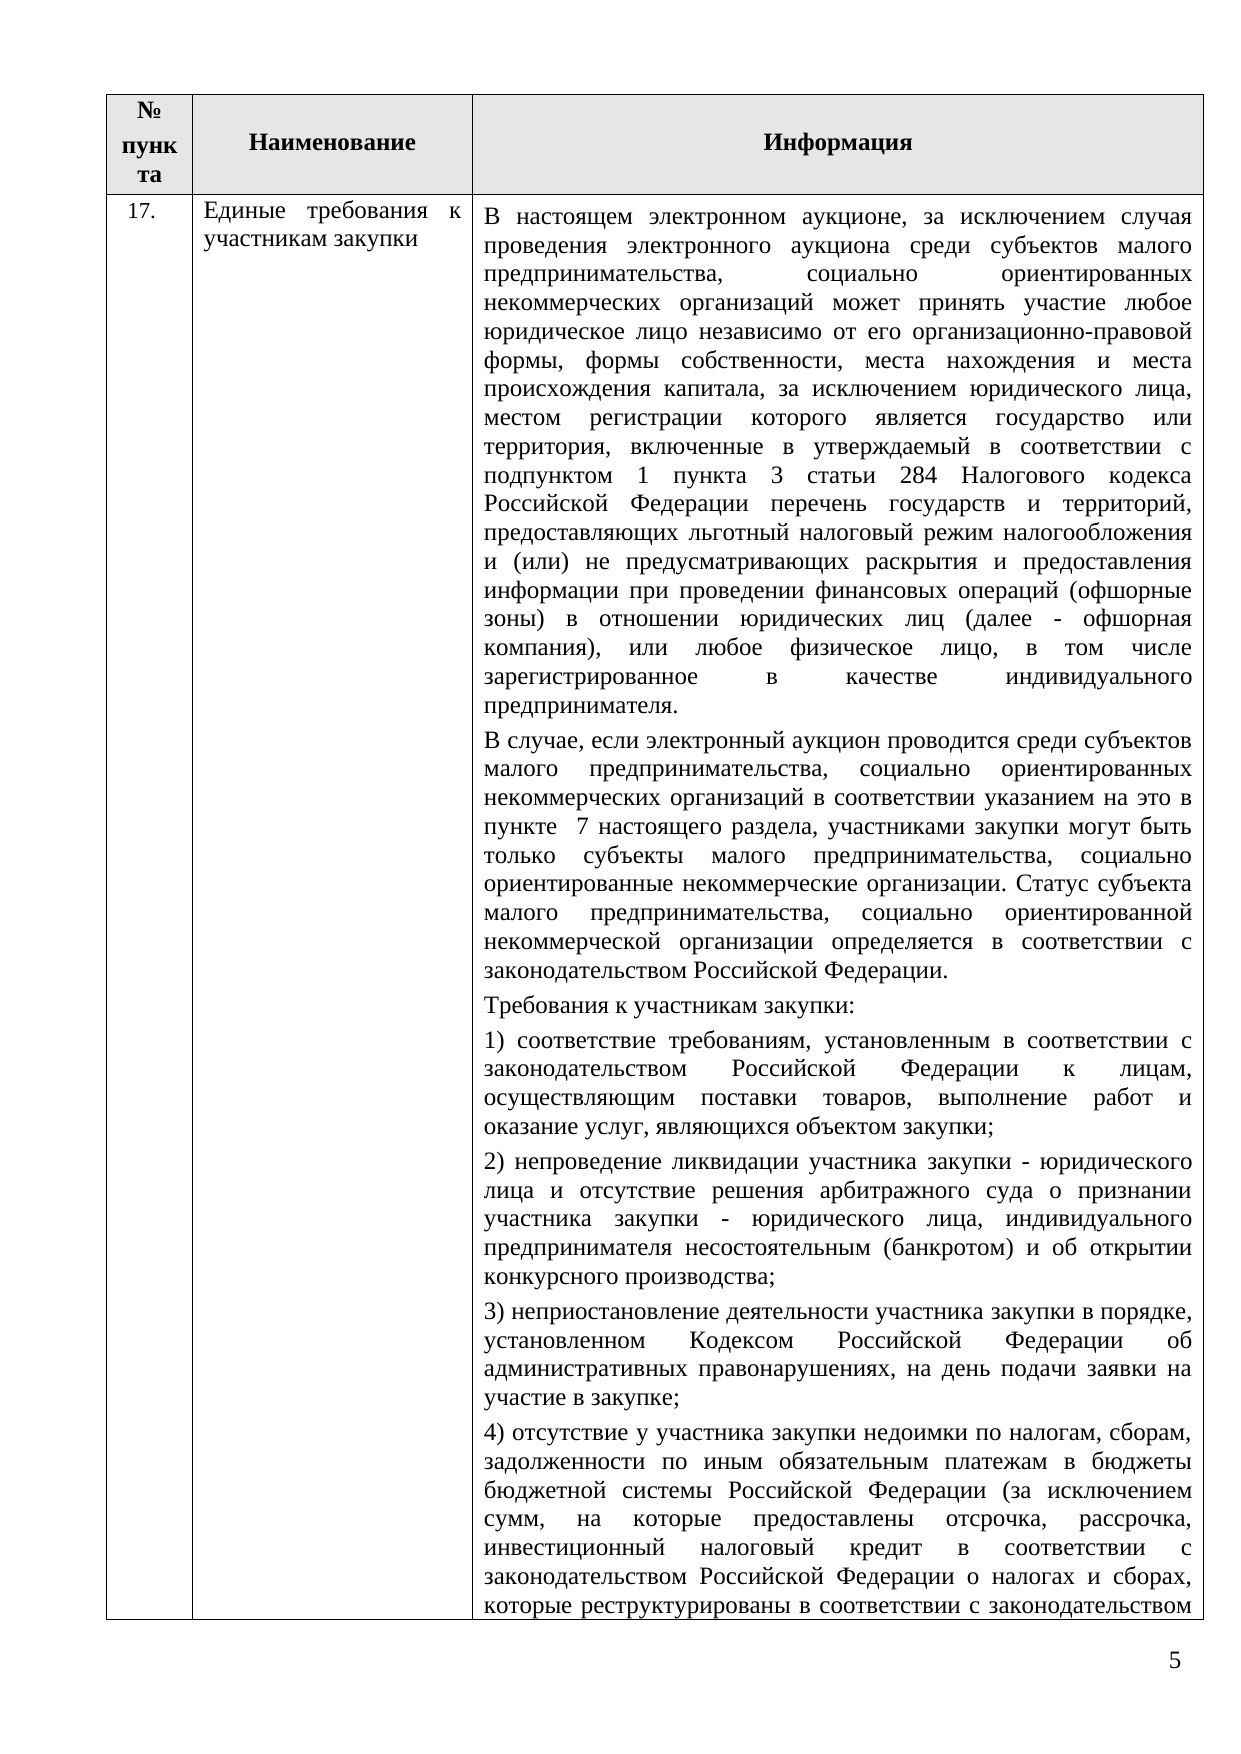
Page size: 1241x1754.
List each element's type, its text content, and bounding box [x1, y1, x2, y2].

table_cell [107, 195, 192, 1618]
table_cell Единые требования к участникам закупки [193, 195, 472, 1618]
table_header Информация [473, 95, 1203, 194]
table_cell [473, 195, 1203, 1618]
table_header № пункта [107, 95, 192, 194]
table_header Наименование [193, 95, 472, 194]
